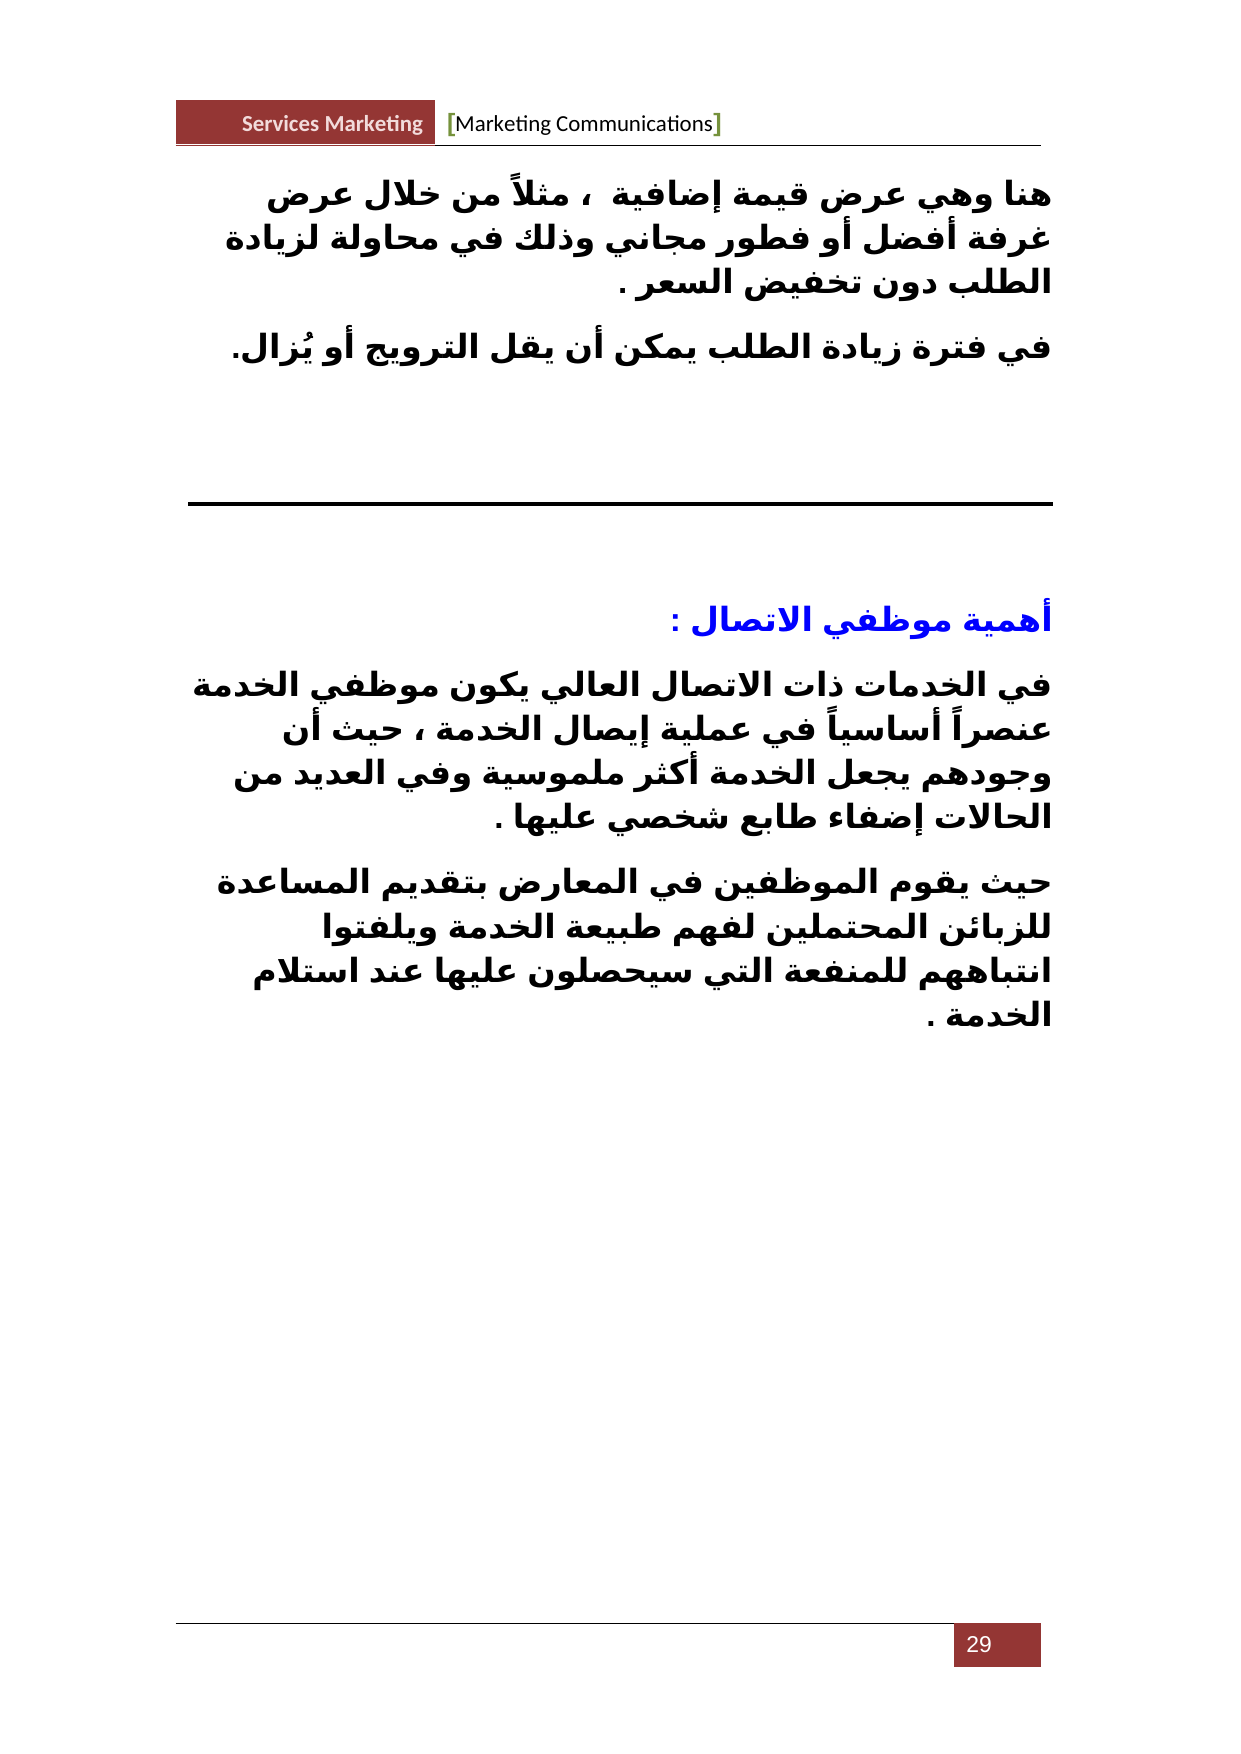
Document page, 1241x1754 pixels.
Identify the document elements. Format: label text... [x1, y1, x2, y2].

text حيث يقوم الموظفين في المعارض بتقديم المساعدة للزبائن المحتملين لفهم طبيعة الخدمة ويلفتوا انتباههم للمنفعة التي سيحصلون عليها عند استلام الخدمة . [187, 862, 1053, 1033]
text أهمية موظفي الاتصال : [187, 600, 1053, 638]
text في الخدمات ذات الاتصال العالي يكون موظفي الخدمة عنصراً أساسياً في عملية إيصال الخدمة ، حيث أن وجودهم يجعل الخدمة أكثر ملموسية وفي العديد من الحالات إضفاء طابع شخصي عليها . [187, 665, 1053, 836]
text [187, 174, 1053, 300]
text في فترة زيادة الطلب يمكن أن يقل الترويج أو يُزال. [187, 327, 1053, 365]
